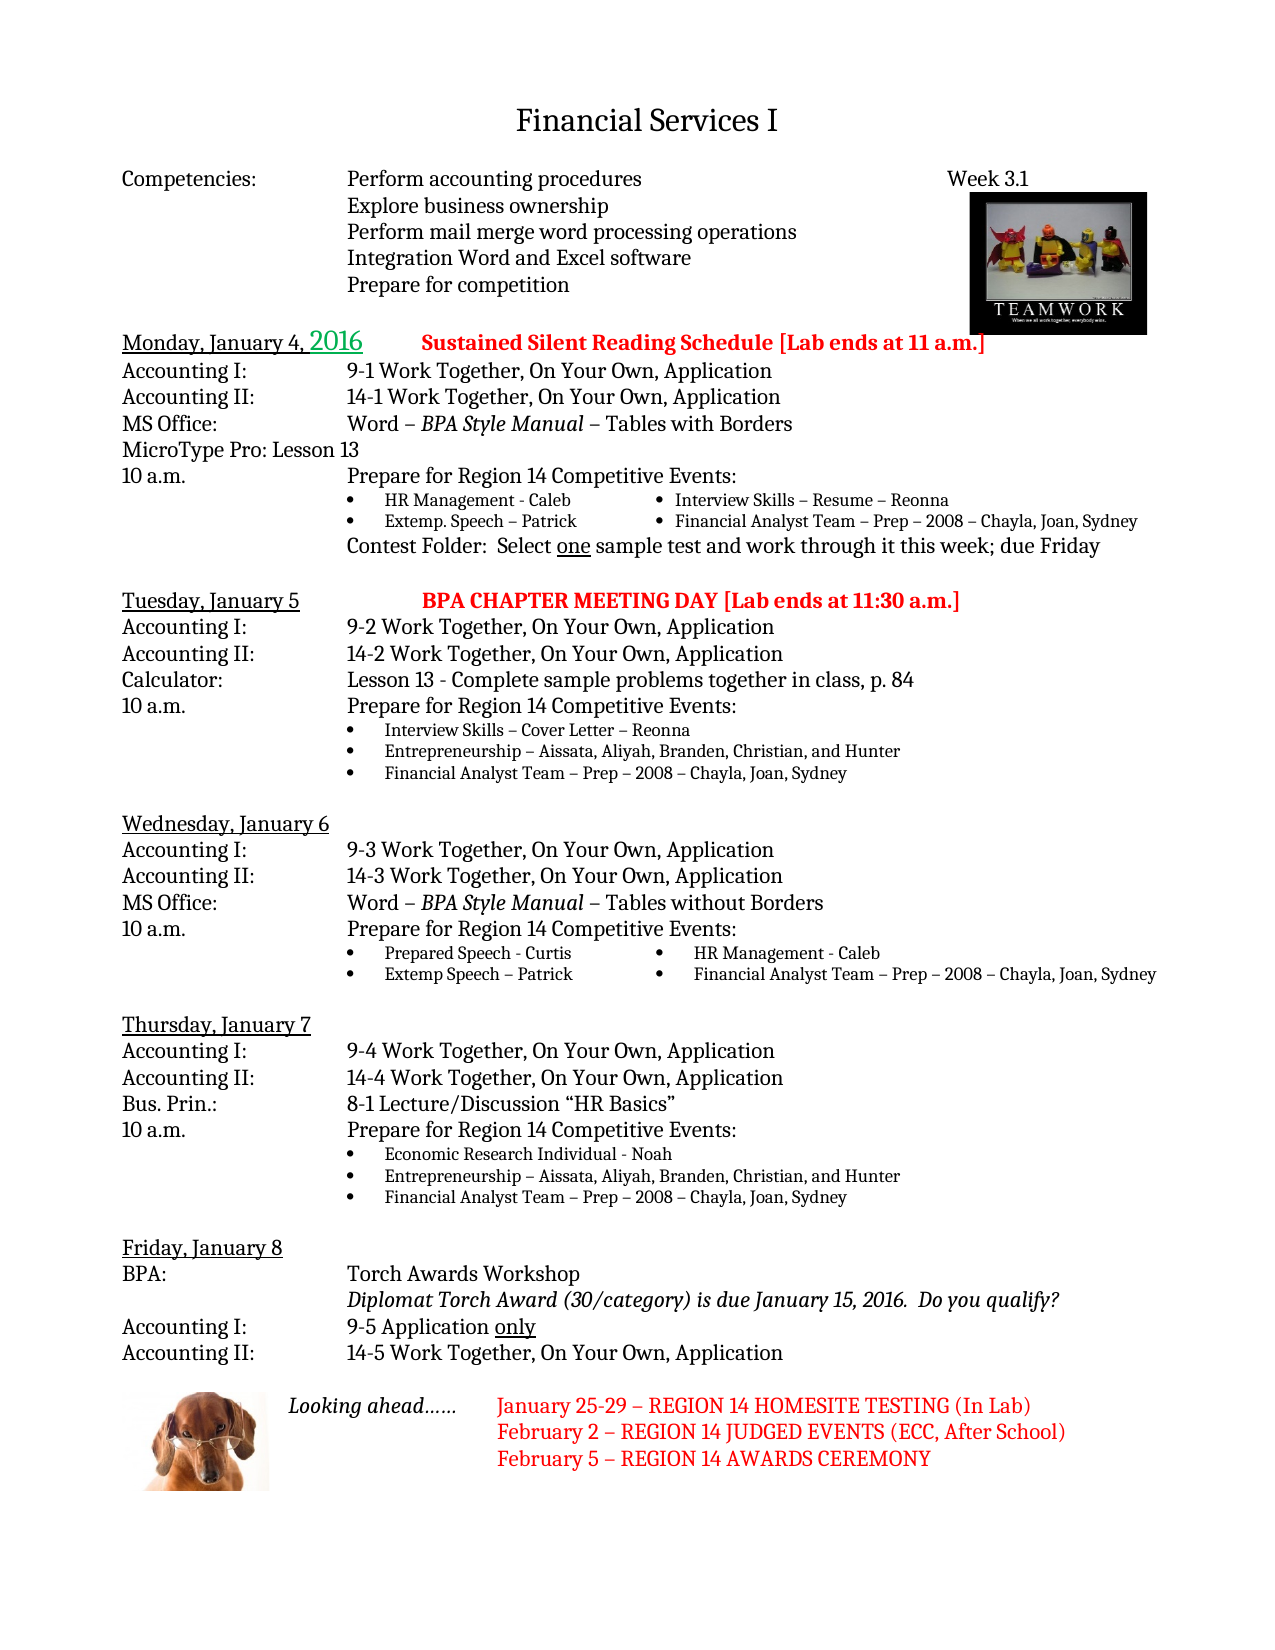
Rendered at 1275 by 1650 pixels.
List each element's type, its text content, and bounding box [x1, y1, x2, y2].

text Prepare for competition [122, 271, 1172, 298]
list Financial Analyst Team – Prep – 2008 – Chayla, Joan, Sydney [656, 511, 1172, 533]
text Financial Services I [122, 101, 1172, 140]
text MS Office: Word – BPA Style Manual – Tables without Borders [122, 889, 1172, 916]
picture [969, 298, 1148, 324]
text BPA: Torch Awards Workshop [122, 1261, 1172, 1287]
list Interview Skills – Resume – Reonna [656, 489, 1172, 511]
text 10 a.m. Prepare for Region 14 Competitive Events: [122, 916, 1172, 942]
text 10 a.m. Prepare for Region 14 Competitive Events: [122, 693, 1172, 719]
list Interview Skills – Cover Letter – Reonna [347, 719, 1172, 741]
text Tuesday, January 5 BPA CHAPTER MEETING DAY [Lab ends at 11:30 a.m.] [122, 588, 1172, 614]
text MS Office: Word – BPA Style Manual – Tables with Borders [122, 410, 1172, 437]
text Diplomat Torch Award (30/category) is due January 15, 2016. Do you qualify? [122, 1287, 1172, 1314]
text Friday, January 8 [122, 1234, 1172, 1261]
text Calculator: Lesson 13 - Complete sample problems together in class, p. 84 [122, 667, 1172, 693]
text Thursday, January 7 [122, 1012, 1172, 1038]
text Accounting II: 14-5 Work Together, On Your Own, Application [122, 1340, 1172, 1366]
text February 2 – REGION 14 JUDGED EVENTS (ECC, After School) [270, 1419, 1172, 1445]
list Financial Analyst Team – Prep – 2008 – Chayla, Joan, Sydney [347, 763, 1172, 784]
text Perform mail merge word processing operations [122, 219, 1172, 245]
text Explore business ownership [122, 192, 1172, 219]
text Looking ahead…… January 25-29 – REGION 14 HOMESITE TESTING (In Lab) [270, 1393, 1172, 1419]
text Accounting II: 14-2 Work Together, On Your Own, Application [122, 640, 1172, 667]
text 10 a.m. Prepare for Region 14 Competitive Events: [122, 1117, 1172, 1143]
text Monday, January 4, 2016 Sustained Silent Reading Schedule [Lab ends at 11 a.m.] [122, 324, 1172, 358]
list Extemp Speech – Patrick [347, 964, 637, 985]
text Accounting I: 9-4 Work Together, On Your Own, Application [122, 1038, 1172, 1064]
text Accounting II: 14-4 Work Together, On Your Own, Application [122, 1064, 1172, 1091]
list HR Management - Caleb [656, 942, 1172, 964]
list Prepared Speech - Curtis [347, 942, 637, 964]
text Accounting I: 9-1 Work Together, On Your Own, Application [122, 358, 1172, 384]
picture [122, 1392, 270, 1491]
text Accounting I: 9-5 Application only [122, 1314, 1172, 1340]
text Contest Folder: Select one sample test and work through it this week; due Friday [122, 533, 1172, 559]
text Accounting II: 14-1 Work Together, On Your Own, Application [122, 384, 1172, 410]
text Bus. Prin.: 8-1 Lecture/Discussion “HR Basics” [122, 1091, 1172, 1117]
text Integration Word and Excel software [122, 245, 1172, 271]
text Accounting I: 9-3 Work Together, On Your Own, Application [122, 837, 1172, 863]
list HR Management - Caleb [347, 489, 637, 511]
list Economic Research Individual - Noah [347, 1143, 1172, 1165]
list Extemp. Speech – Patrick [347, 511, 637, 533]
text Accounting I: 9-2 Work Together, On Your Own, Application [122, 614, 1172, 640]
text Accounting II: 14-3 Work Together, On Your Own, Application [122, 863, 1172, 889]
text 10 a.m. Prepare for Region 14 Competitive Events: [122, 463, 1172, 489]
list Financial Analyst Team – Prep – 2008 – Chayla, Joan, Sydney [656, 964, 1172, 985]
list Entrepreneurship – Aissata, Aliyah, Branden, Christian, and Hunter [347, 741, 1172, 763]
text MicroType Pro: Lesson 13 [122, 437, 1172, 463]
text February 5 – REGION 14 AWARDS CEREMONY [270, 1445, 1172, 1472]
list Financial Analyst Team – Prep – 2008 – Chayla, Joan, Sydney [347, 1187, 1172, 1208]
list Entrepreneurship – Aissata, Aliyah, Branden, Christian, and Hunter [347, 1165, 1172, 1187]
text Wednesday, January 6 [122, 811, 1172, 837]
text Competencies: Perform accounting procedures Week 3.1 [122, 166, 1172, 192]
